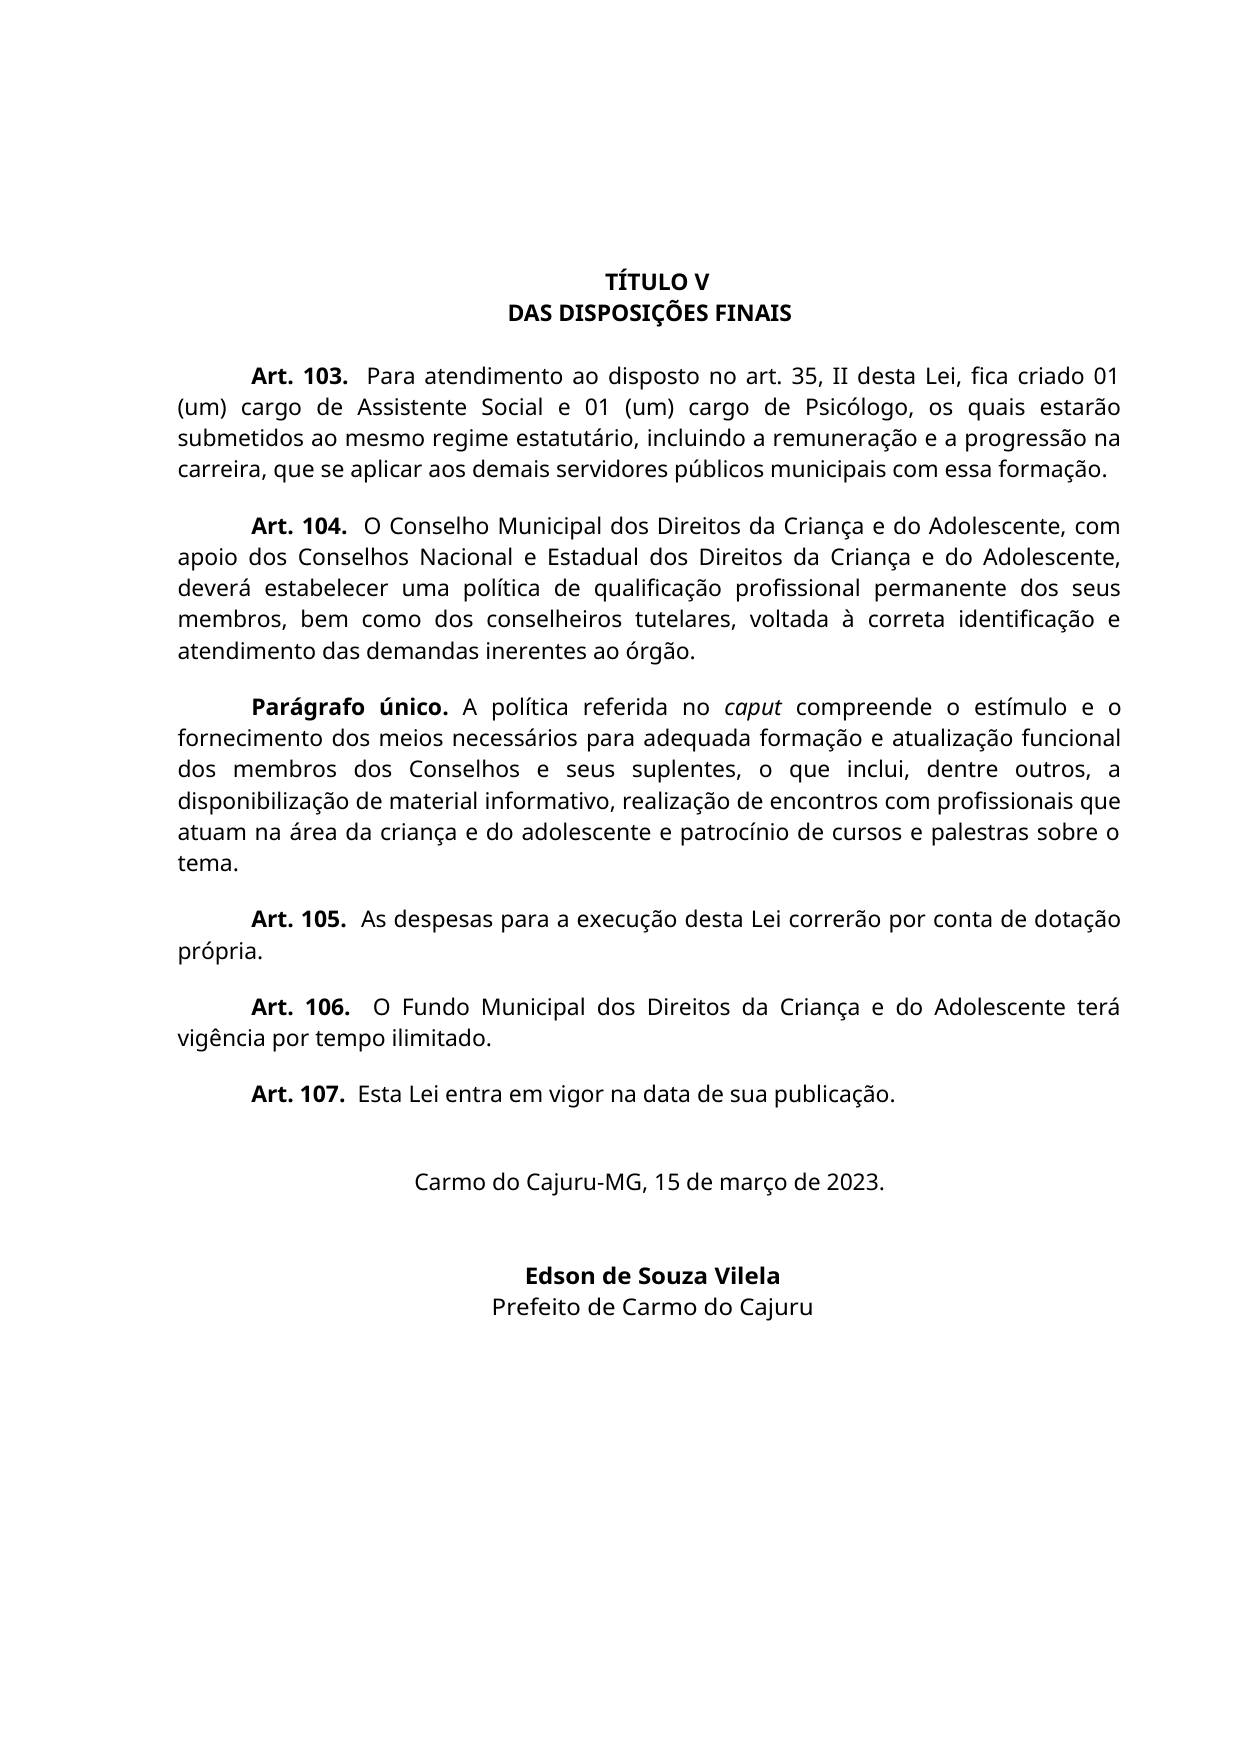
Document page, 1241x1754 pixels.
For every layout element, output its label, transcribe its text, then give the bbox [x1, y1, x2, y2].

text Art. 107. Esta Lei entra em vigor na data de sua publicação. [177, 1078, 1122, 1109]
text Parágrafo único. A política referida no caput compreende o estímulo e o fornecimento dos meios necessários para adequada formação e atualização funcional dos membros dos Conselhos e seus suplentes, o que inclui, dentre outros, a disponibilização de material informativo, realização de encontros com profissionais que atuam na área da criança e do adolescente e patrocínio de cursos e palestras sobre o tema. [177, 691, 1122, 878]
text Art. 103. Para atendimento ao disposto no art. 35, II desta Lei, fica criado 01 (um) cargo de Assistente Social e 01 (um) cargo de Psicólogo, os quais estarão submetidos ao mesmo regime estatutário, incluindo a remuneração e a progressão na carreira, que se aplicar aos demais servidores públicos municipais com essa formação. [177, 359, 1122, 484]
text Art. 105. As despesas para a execução desta Lei correrão por conta de dotação própria. [177, 903, 1122, 966]
text Edson de Souza Vilela [192, 1197, 1113, 1291]
text Prefeito de Carmo do Cajuru [192, 1291, 1113, 1322]
text Art. 106. O Fundo Municipal dos Direitos da Criança e do Adolescente terá vigência por tempo ilimitado. [177, 991, 1122, 1053]
text Art. 104. O Conselho Municipal dos Direitos da Criança e do Adolescente, com apoio dos Conselhos Nacional e Estadual dos Direitos da Criança e do Adolescente, deverá estabelecer uma política de qualificação profissional permanente dos seus membros, bem como dos conselheiros tutelares, voltada à correta identificação e atendimento das demandas inerentes ao órgão. [177, 509, 1122, 666]
text Carmo do Cajuru-MG, 15 de março de 2023. [177, 1134, 1122, 1197]
text TÍTULO V DAS DISPOSIÇÕES FINAIS [177, 266, 1122, 328]
